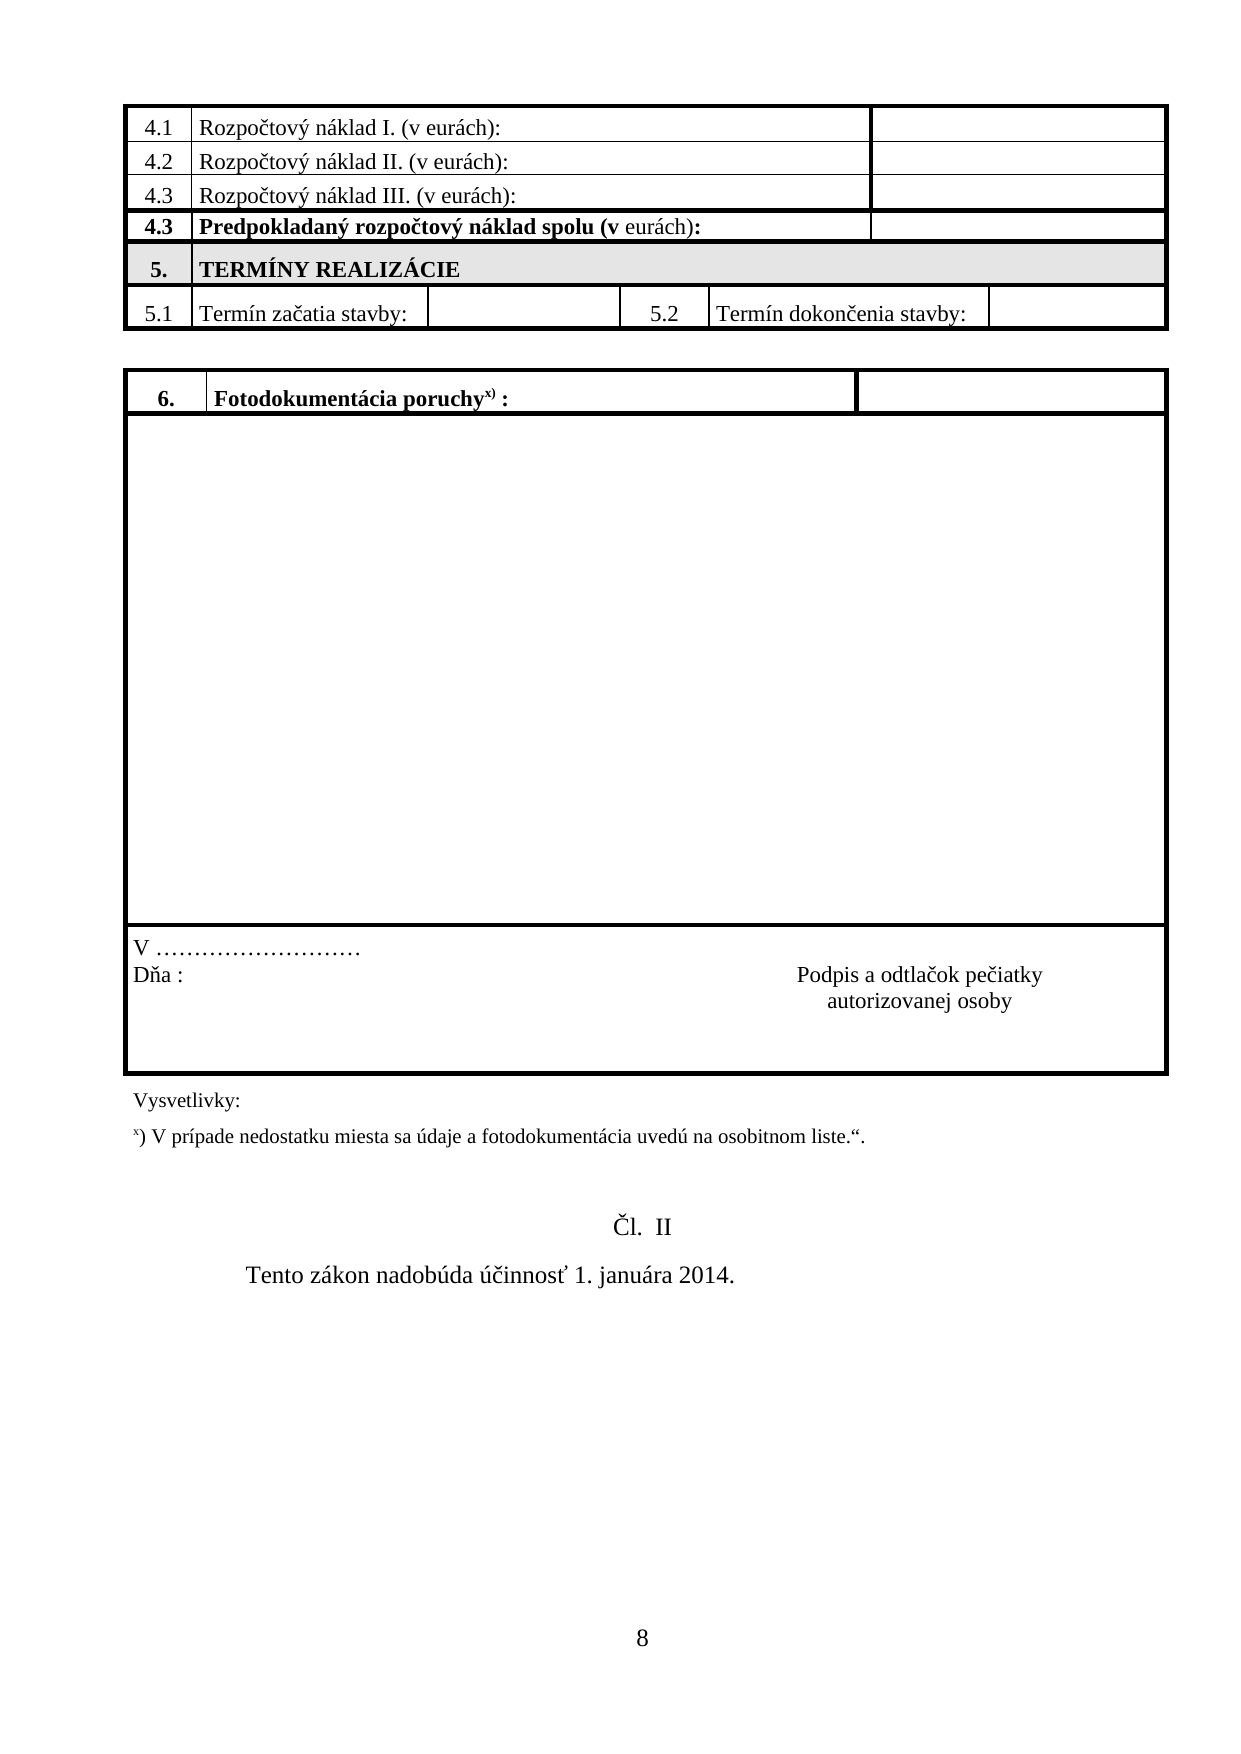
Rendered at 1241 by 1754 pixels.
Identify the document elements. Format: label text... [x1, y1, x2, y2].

table_cell 5.2 [621, 287, 708, 326]
table_header [859, 372, 1164, 411]
table_cell 5.1 [128, 287, 191, 326]
table_cell [429, 287, 619, 326]
table_cell 5. [128, 244, 191, 283]
table_cell Rozpočtový náklad II. (v eurách): [192, 142, 869, 174]
table_cell [873, 142, 1164, 174]
table_cell termíny realizácie [193, 244, 1164, 283]
table_cell Predpokladaný rozpočtový náklad spolu (v eurách): [193, 213, 870, 239]
table_cell Termín dokončenia stavby: [710, 287, 988, 326]
table_cell Termín začatia stavby: [193, 287, 427, 326]
text Vysvetlivky: [133, 1088, 1152, 1112]
table_cell [128, 416, 1164, 923]
table_cell V ……………………… Dňa : Podpis a odtlačok pečiatky autorizovanej osoby [128, 927, 1164, 1071]
subtitle Čl. II [133, 1212, 1152, 1241]
table_cell [873, 175, 1164, 208]
table_cell Rozpočtový náklad III. (v eurách): [192, 175, 869, 208]
table_cell 4.2 [128, 142, 191, 174]
table_header 6. [128, 372, 206, 411]
table_header Fotodokumentácia poruchyx) : [207, 372, 854, 411]
text Tento zákon nadobúda účinnosť 1. januára 2014. [245, 1260, 1152, 1289]
table_cell 4.3 [128, 213, 191, 239]
table_cell [990, 287, 1164, 326]
table_cell [872, 213, 1164, 239]
table_cell Rozpočtový náklad I. (v eurách): [192, 108, 869, 141]
table_cell 4.3 [128, 175, 191, 208]
table_cell [873, 108, 1164, 141]
table_cell 4.1 [128, 108, 191, 141]
text x) V prípade nedostatku miesta sa údaje a fotodokumentácia uvedú na osobitnom liste.“. [133, 1124, 1152, 1148]
